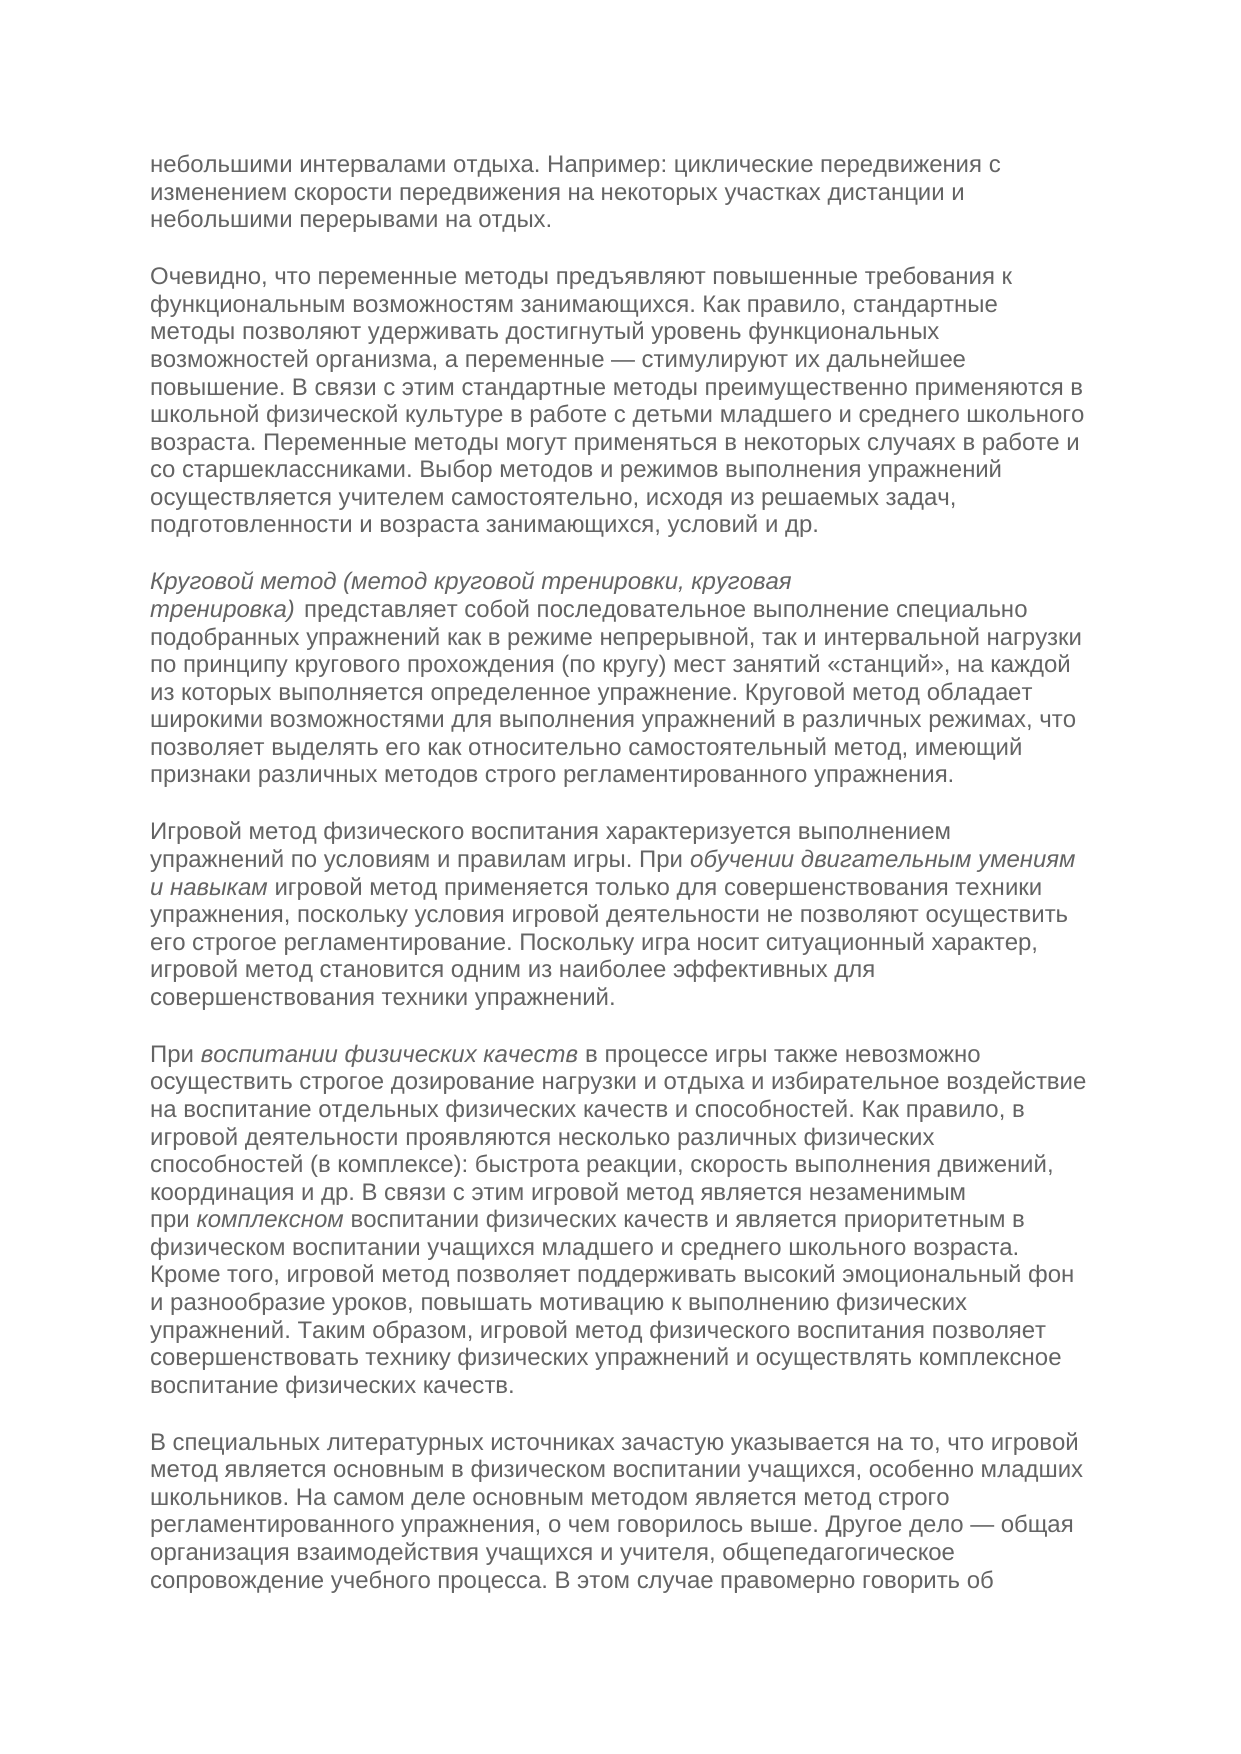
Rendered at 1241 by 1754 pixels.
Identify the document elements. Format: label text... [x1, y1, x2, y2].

text Круговой метод (метод круговой тренировки, круговая тренировка) представляет собой последовательное выполнение специально подобранных упражнений как в режиме непрерывной, так и интервальной нагрузки по принципу кругового прохождения (по кругу) мест занятий «станций», на каждой из которых выполняется определенное упражнение. Круговой метод обладает широкими возможностями для выполнения упражнений в различных режимах, что позволяет выделять его как относительно самостоятельный метод, имеющий признаки различных методов строго регламентированного упражнения. [150, 567, 1090, 788]
text Очевидно, что переменные методы предъявляют повышенные требования к функциональным возможностям занимающихся. Как правило, стандартные методы позволяют удерживать достигнутый уровень функциональных возможностей организма, а переменные — стимулируют их дальнейшее повышение. В связи с этим стандартные методы преимущественно применяются в школьной физической культуре в работе с детьми младшего и среднего школьного возраста. Переменные методы могут применяться в некоторых случаях в работе и со старшеклассниками. Выбор методов и режимов выполнения упражнений осуществляется учителем самостоятельно, исходя из решаемых задач, подготовленности и возраста занимающихся, условий и др. [150, 262, 1090, 538]
text При воспитании физических качеств в процессе игры также невозможно осуществить строгое дозирование нагрузки и отдыха и избирательное воздействие на воспитание отдельных физических качеств и способностей. Как правило, в игровой деятельности проявляются несколько различных физических способностей (в комплексе): быстрота реакции, скорость выполнения движений, координация и др. В связи с этим игровой метод является незаменимым при комплексном воспитании физических качеств и является приоритетным в физическом воспитании учащихся младшего и среднего школьного возраста. Кроме того, игровой метод позволяет поддерживать высокий эмоциональный фон и разнообразие уроков, повышать мотивацию к выполнению физических упражнений. Таким образом, игровой метод физического воспитания позволяет совершенствовать технику физических упражнений и осуществлять комплексное воспитание физических качеств. [150, 1039, 1090, 1398]
text Игровой метод физического воспитания характеризуется выполнением упражнений по условиям и правилам игры. При обучении двигательным умениям и навыкам игровой метод применяется только для совершенствования техники упражнения, поскольку условия игровой деятельности не позволяют осуществить его строгое регламентирование. Поскольку игра носит ситуационный характер, игровой метод становится одним из наиболее эффективных для совершенствования техники упражнений. [150, 817, 1090, 1010]
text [150, 150, 1090, 233]
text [150, 1428, 1090, 1593]
